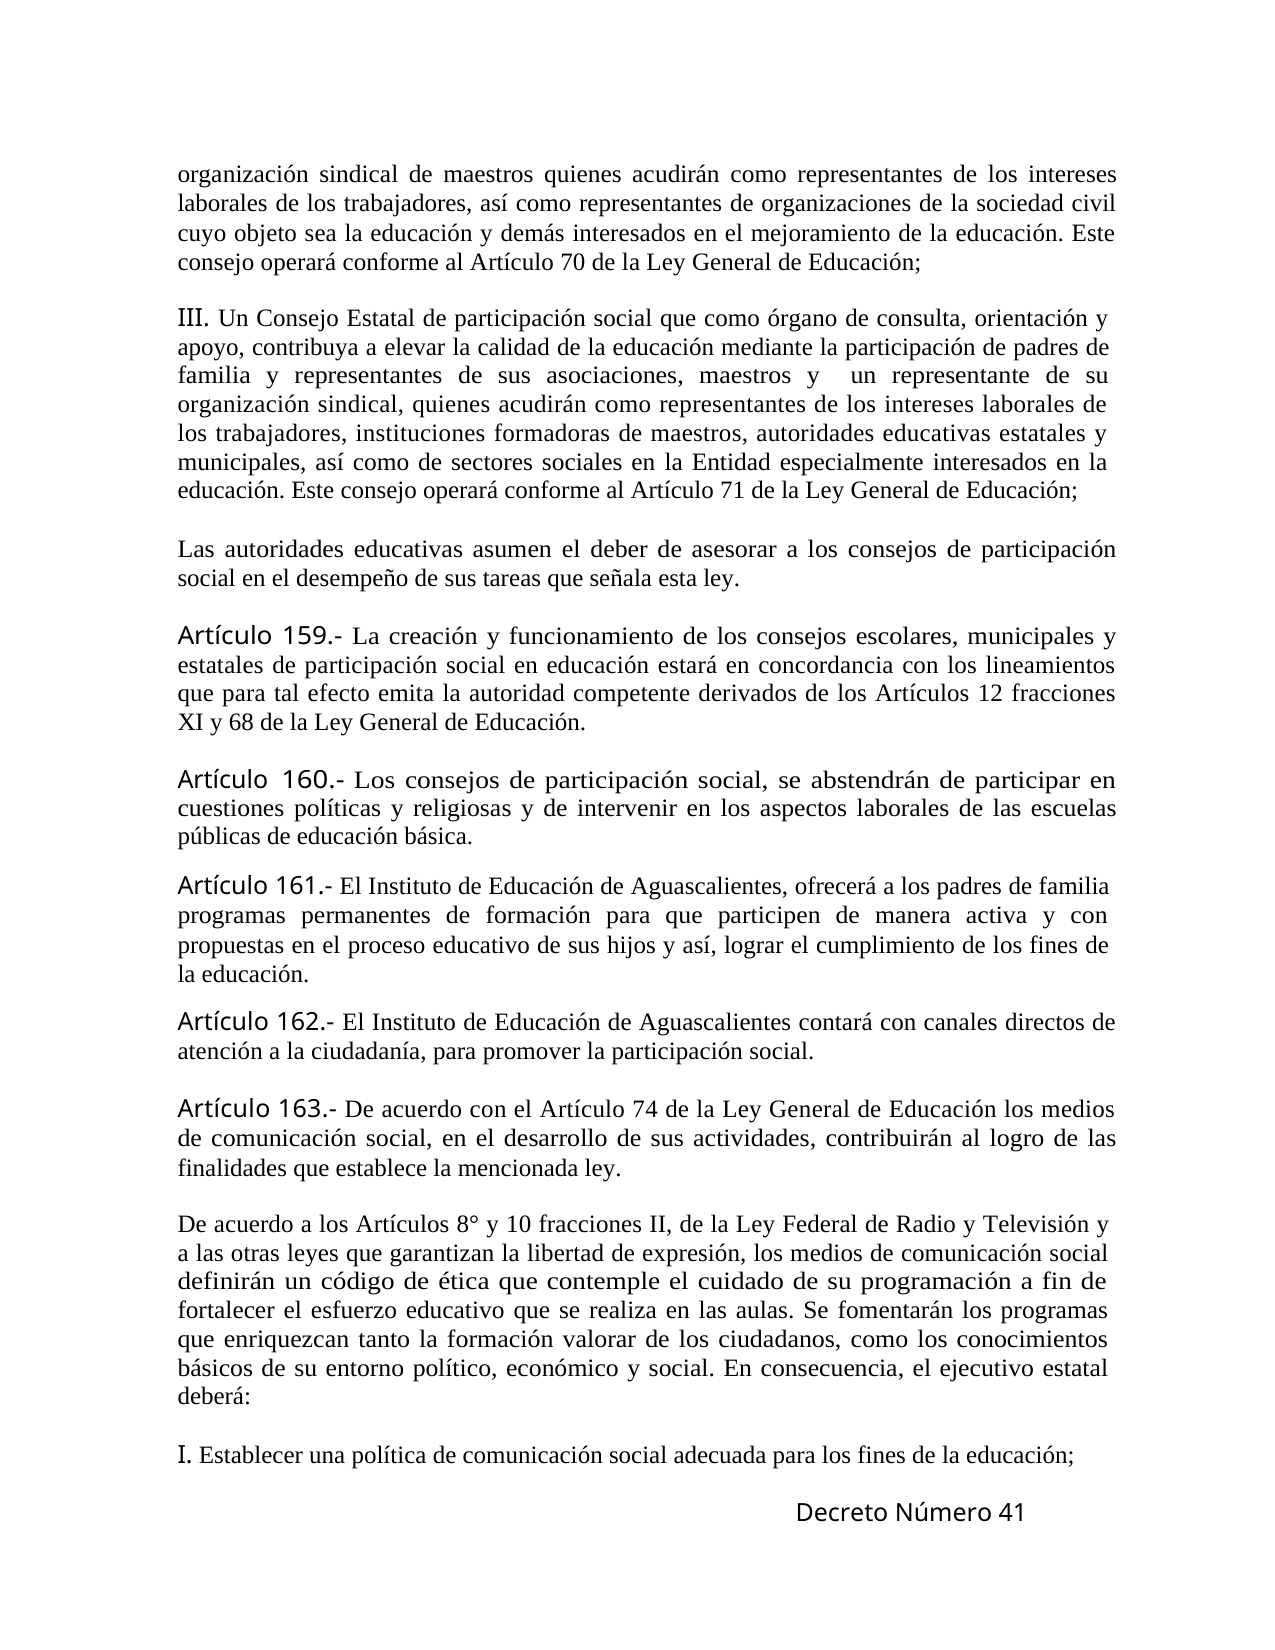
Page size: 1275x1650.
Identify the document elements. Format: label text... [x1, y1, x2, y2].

text Artículo 163.- De acuerdo con el Artículo 74 de la Ley General de Educación los medios de comunicación social, en el desarrollo de sus actividades, contribuirán al logro de las finalidades que establece la mencionada ley. [177, 1094, 1118, 1182]
text Artículo 160.- Los consejos de participación social, se abstendrán de participar en cuestiones políticas y religiosas y de intervenir en los aspectos laborales de las escuelas públicas de educación básica. [177, 766, 1118, 850]
text Artículo 162.- El Instituto de Educación de Aguascalientes contará con canales directos de atención a la ciudadanía, para promover la participación social. [177, 1007, 1118, 1065]
text Las autoridades educativas asumen el deber de asesorar a los consejos de participación social en el desempeño de sus tareas que señala esta ley. [177, 534, 1118, 592]
text organización sindical de maestros quienes acudirán como representantes de los intereses laborales de los trabajadores, así como representantes de organizaciones de la sociedad civil cuyo objeto sea la educación y demás interesados en el mejoramiento de la educación. Este consejo operará conforme al Artículo 70 de la Ley General de Educación; [177, 159, 1118, 276]
text Decreto Número 41 67 [795, 1498, 1275, 1527]
text I. Establecer una política de comunicación social adecuada para los fines de la educación; [177, 1440, 1275, 1469]
text De acuerdo a los Artículos 8° y 10 fracciones II, de la Ley Federal de Radio y Televisión y a las otras leyes que garantizan la libertad de expresión, los medios de comunicación social definirán un código de ética que contemple el cuidado de su programación a fin de fortalecer el esfuerzo educativo que se realiza en las aulas. Se fomentarán los programas que enriquezcan tanto la formación valorar de los ciudadanos, como los conocimientos básicos de su entorno político, económico y social. En consecuencia, el ejecutivo estatal deberá: [177, 1209, 1118, 1411]
text III. Un Consejo Estatal de participación social que como órgano de consulta, orientación y apoyo, contribuya a elevar la calidad de la educación mediante la participación de padres de familia y representantes de sus asociaciones, maestros y un representante de su organización sindical, quienes acudirán como representantes de los intereses laborales de los trabajadores, instituciones formadoras de maestros, autoridades educativas estatales y municipales, así como de sectores sociales en la Entidad especialmente interesados en la educación. Este consejo operará conforme al Artículo 71 de la Ley General de Educación; [177, 303, 1118, 505]
text Artículo 161.- El Instituto de Educación de Aguascalientes, ofrecerá a los padres de familia programas permanentes de formación para que participen de manera activa y con propuestas en el proceso educativo de sus hijos y así, lograr el cumplimiento de los fines de la educación. [177, 871, 1118, 988]
text Artículo 159.- La creación y funcionamiento de los consejos escolares, municipales y estatales de participación social en educación estará en concordancia con los lineamientos que para tal efecto emita la autoridad competente derivados de los Artículos 12 fracciones XI y 68 de la Ley General de Educación. [177, 622, 1118, 736]
